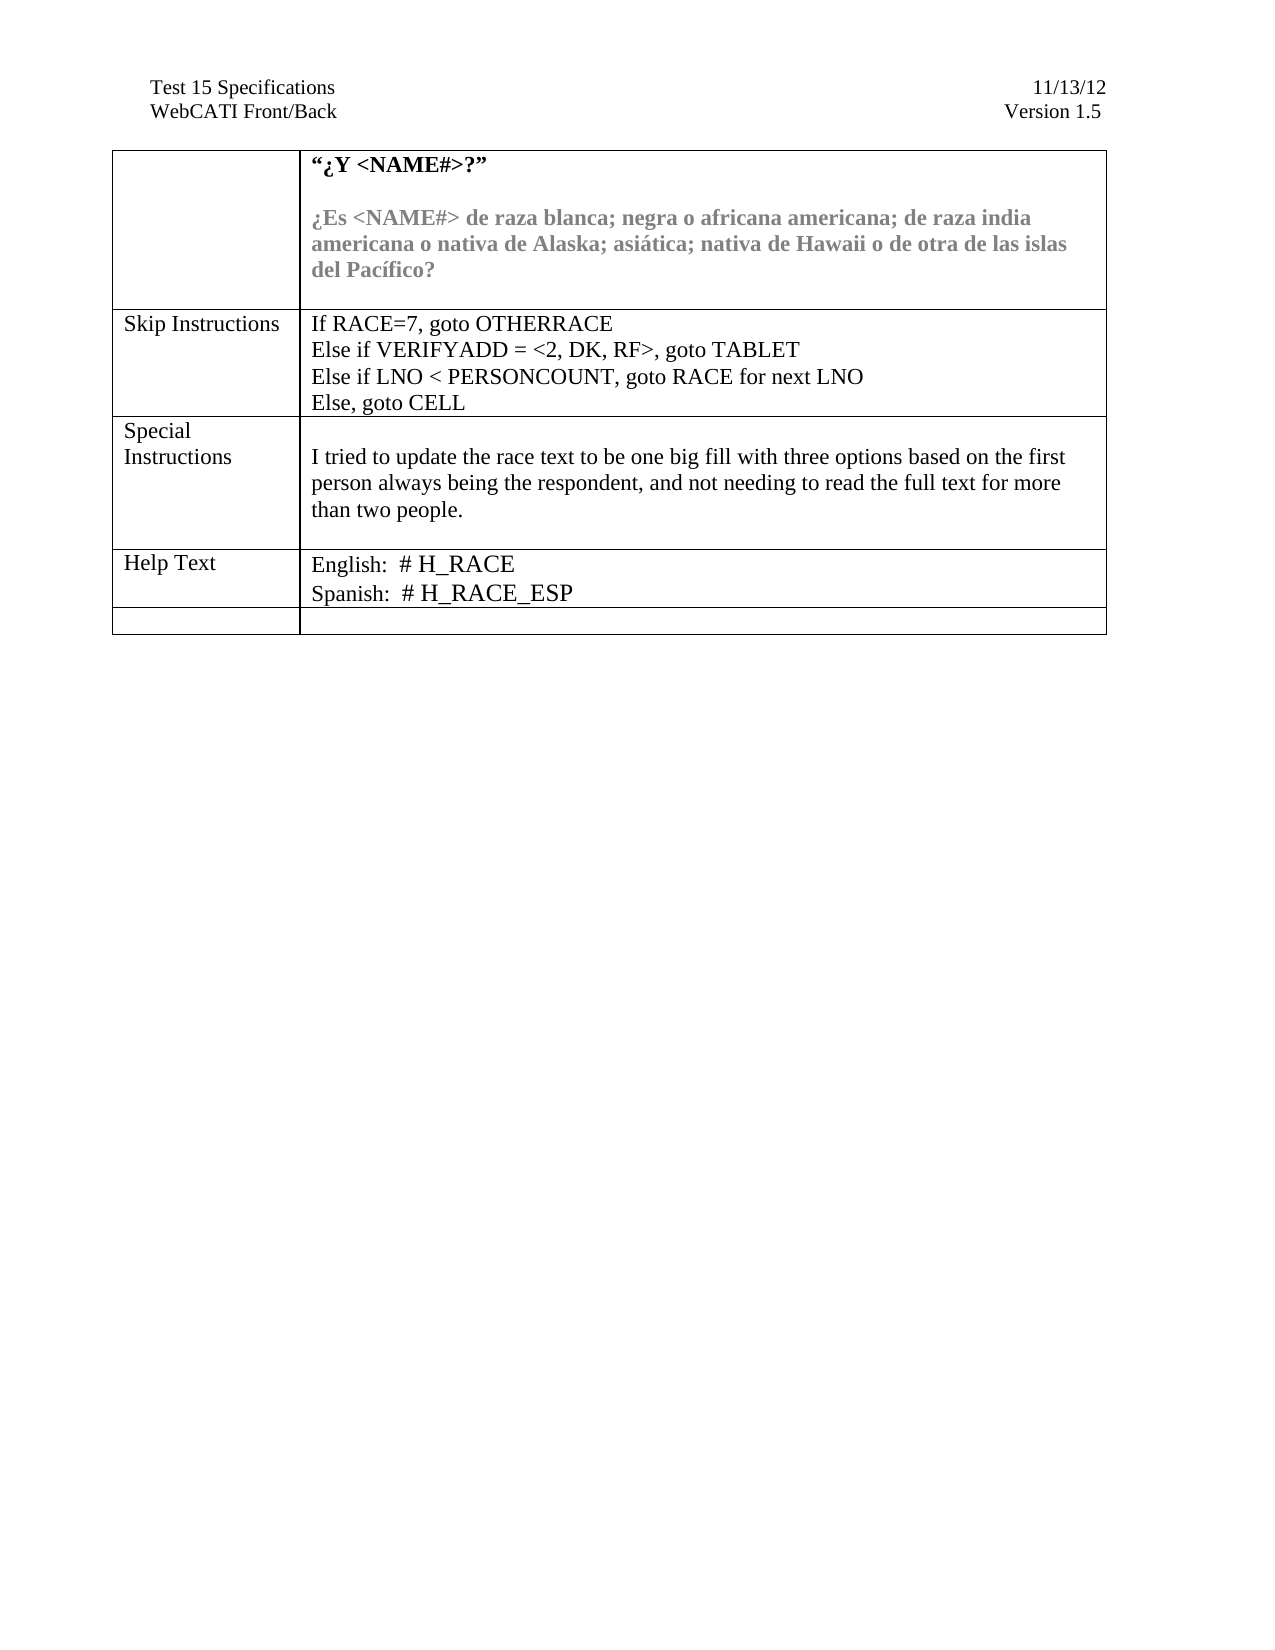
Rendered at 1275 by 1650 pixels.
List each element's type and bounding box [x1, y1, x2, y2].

table_cell [301, 310, 1106, 416]
table_cell [113, 550, 299, 607]
table_cell [301, 151, 1106, 309]
table_cell [301, 550, 1106, 607]
table_cell [113, 608, 299, 634]
table_cell [113, 417, 299, 548]
table_cell [113, 310, 299, 416]
table_cell [301, 608, 1106, 634]
table_cell [301, 417, 1106, 548]
table_cell [113, 151, 299, 309]
